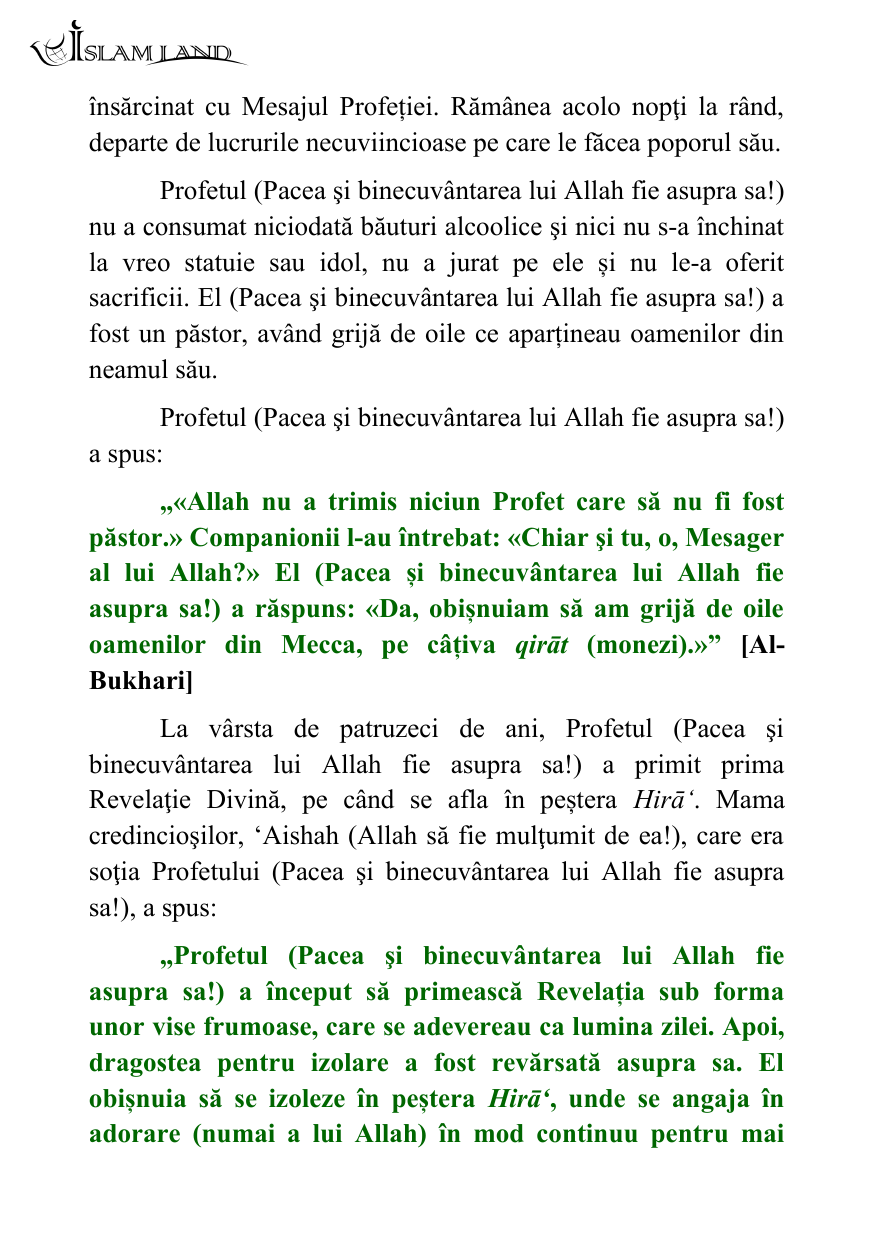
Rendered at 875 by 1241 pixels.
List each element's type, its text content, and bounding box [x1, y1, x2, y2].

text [89, 939, 785, 1149]
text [89, 90, 785, 157]
text Profetul (Pacea şi binecuvântarea lui Allah fie asupra sa!) nu a consumat niciodată băuturi alcoolice şi nici nu s-a închinat la vreo statuie sau idol, nu a jurat pe ele și nu le-a oferit sacrificii. El (Pacea şi binecuvântarea lui Allah fie asupra sa!) a fost un păstor, având grijă de oile ce aparțineau oamenilor din neamul său. [89, 174, 785, 384]
text Profetul (Pacea şi binecuvântarea lui Allah fie asupra sa!) a spus: [89, 401, 785, 468]
picture [29, 20, 249, 66]
text „«Allah nu a trimis niciun Profet care să nu fi fost păstor.» Companionii l-au întrebat: «Chiar şi tu, o, Mesager al lui Allah?» El (Pacea și binecuvântarea lui Allah fie asupra sa!) a răspuns: «Da, obișnuiam să am grijă de oile oamenilor din Mecca, pe câțiva qirāt (monezi).»” [Al-Bukhari] [89, 485, 785, 695]
text La vârsta de patruzeci de ani, Profetul (Pacea şi binecuvântarea lui Allah fie asupra sa!) a primit prima Revelaţie Divină, pe când se afla în peștera Hirā‘. Mama credincioşilor, ‘Aishah (Allah să fie mulţumit de ea!), care era soţia Profetului (Pacea şi binecuvântarea lui Allah fie asupra sa!), a spus: [89, 712, 785, 922]
